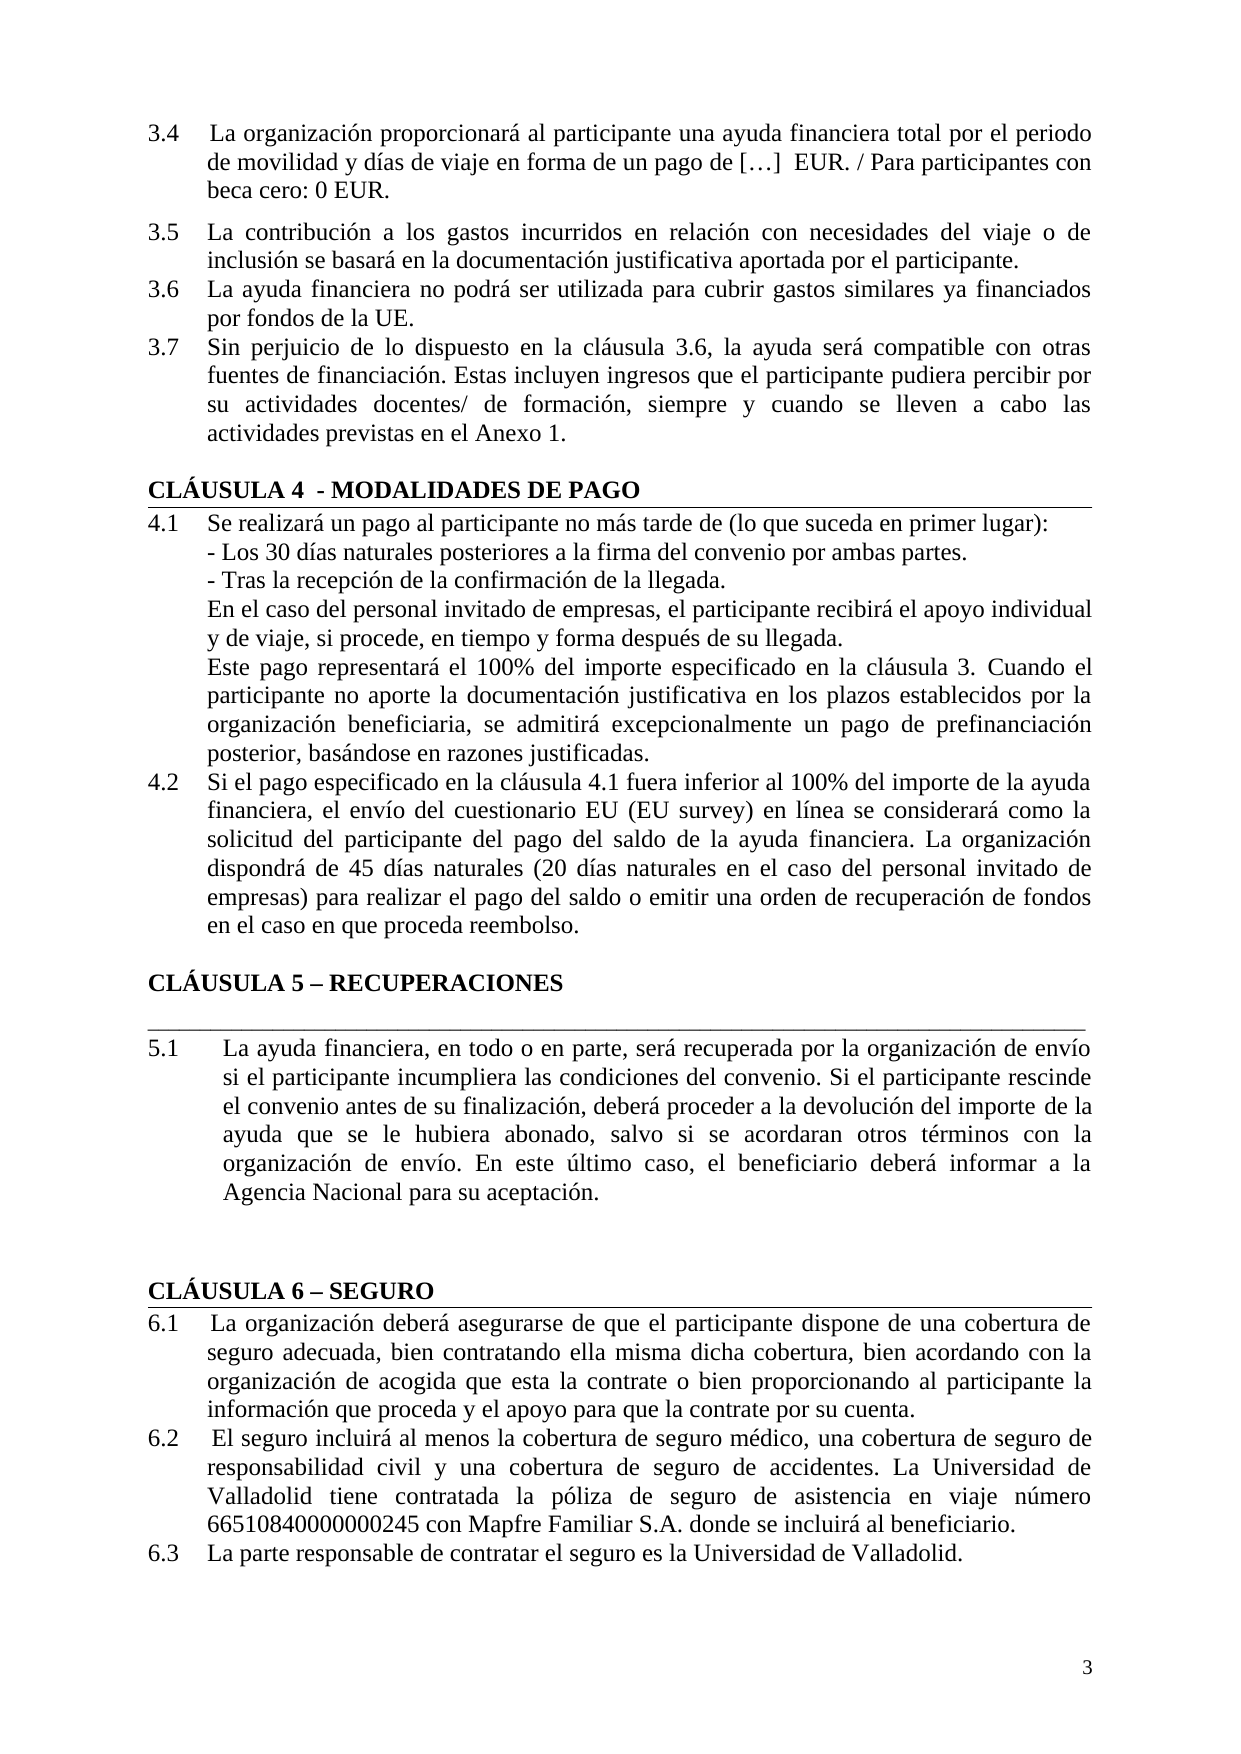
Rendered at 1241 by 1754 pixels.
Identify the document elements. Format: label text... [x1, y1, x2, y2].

text CLÁUSULA 4 - MODALIDADES DE PAGO [148, 476, 1092, 507]
text - Los 30 días naturales posteriores a la firma del convenio por ambas partes. [207, 537, 1092, 566]
text En el caso del personal invitado de empresas, el participante recibirá el apoyo individual y de viaje, si procede, en tiempo y forma después de su llegada. [207, 594, 1092, 652]
text 4.1 Se realizará un pago al participante no más tarde de (lo que suceda en primer lugar): [148, 508, 1092, 537]
text 5.1 La ayuda financiera, en todo o en parte, será recuperada por la organización de envío si el participante incumpliera las condiciones del convenio. Si el participante rescinde el convenio antes de su finalización, deberá proceder a la devolución del importe de la ayuda que se le hubiera abonado, salvo si se acordaran otros términos con la organización de envío. En este último caso, el beneficiario deberá informar a la Agencia Nacional para su aceptación. [148, 1033, 1092, 1206]
text 6.1 La organización deberá asegurarse de que el participante dispone de una cobertura de seguro adecuada, bien contratando ella misma dicha cobertura, bien acordando con la organización de acogida que esta la contrate o bien proporcionando al participante la información que proceda y el apoyo para que la contrate por su cuenta. [148, 1308, 1092, 1423]
text __________________________________________________________________________________________ [148, 1009, 1092, 1033]
text 3.7 Sin perjuicio de lo dispuesto en la cláusula 3.6, la ayuda será compatible con otras fuentes de financiación. Estas incluyen ingresos que el participante pudiera percibir por su actividades docentes/ de formación, siempre y cuando se lleven a cabo las actividades previstas en el Anexo 1. [148, 332, 1092, 447]
text CLÁUSULA 6 – SEGURO [148, 1276, 1092, 1307]
subtitle cláusula 5 – RECuperaciones [148, 968, 1092, 997]
text 3.6 La ayuda financiera no podrá ser utilizada para cubrir gastos similares ya financiados por fondos de la UE. [148, 274, 1092, 332]
text 6.3 La parte responsable de contratar el seguro es la Universidad de Valladolid. [148, 1538, 1092, 1567]
text Este pago representará el 100% del importe especificado en la cláusula 3. Cuando el participante no aporte la documentación justificativa en los plazos establecidos por la organización beneficiaria, se admitirá excepcionalmente un pago de prefinanciación posterior, basándose en razones justificadas. [207, 652, 1092, 767]
text - Tras la recepción de la confirmación de la llegada. [207, 566, 1092, 594]
text 3.4 La organización proporcionará al participante una ayuda financiera total por el periodo de movilidad y días de viaje en forma de un pago de […] EUR. / Para participantes con beca cero: 0 EUR. [148, 118, 1092, 204]
text 3.5 La contribución a los gastos incurridos en relación con necesidades del viaje o de inclusión se basará en la documentación justificativa aportada por el participante. [148, 217, 1092, 274]
text 4.2 Si el pago especificado en la cláusula 4.1 fuera inferior al 100% del importe de la ayuda financiera, el envío del cuestionario EU (EU survey) en línea se considerará como la solicitud del participante del pago del saldo de la ayuda financiera. La organización dispondrá de 45 días naturales (20 días naturales en el caso del personal invitado de empresas) para realizar el pago del saldo o emitir una orden de recuperación de fondos en el caso en que proceda reembolso. [148, 767, 1092, 939]
text 6.2 El seguro incluirá al menos la cobertura de seguro médico, una cobertura de seguro de responsabilidad civil y una cobertura de seguro de accidentes. La Universidad de Valladolid tiene contratada la póliza de seguro de asistencia en viaje número 66510840000000245 con Mapfre Familiar S.A. donde se incluirá al beneficiario. [148, 1423, 1092, 1538]
